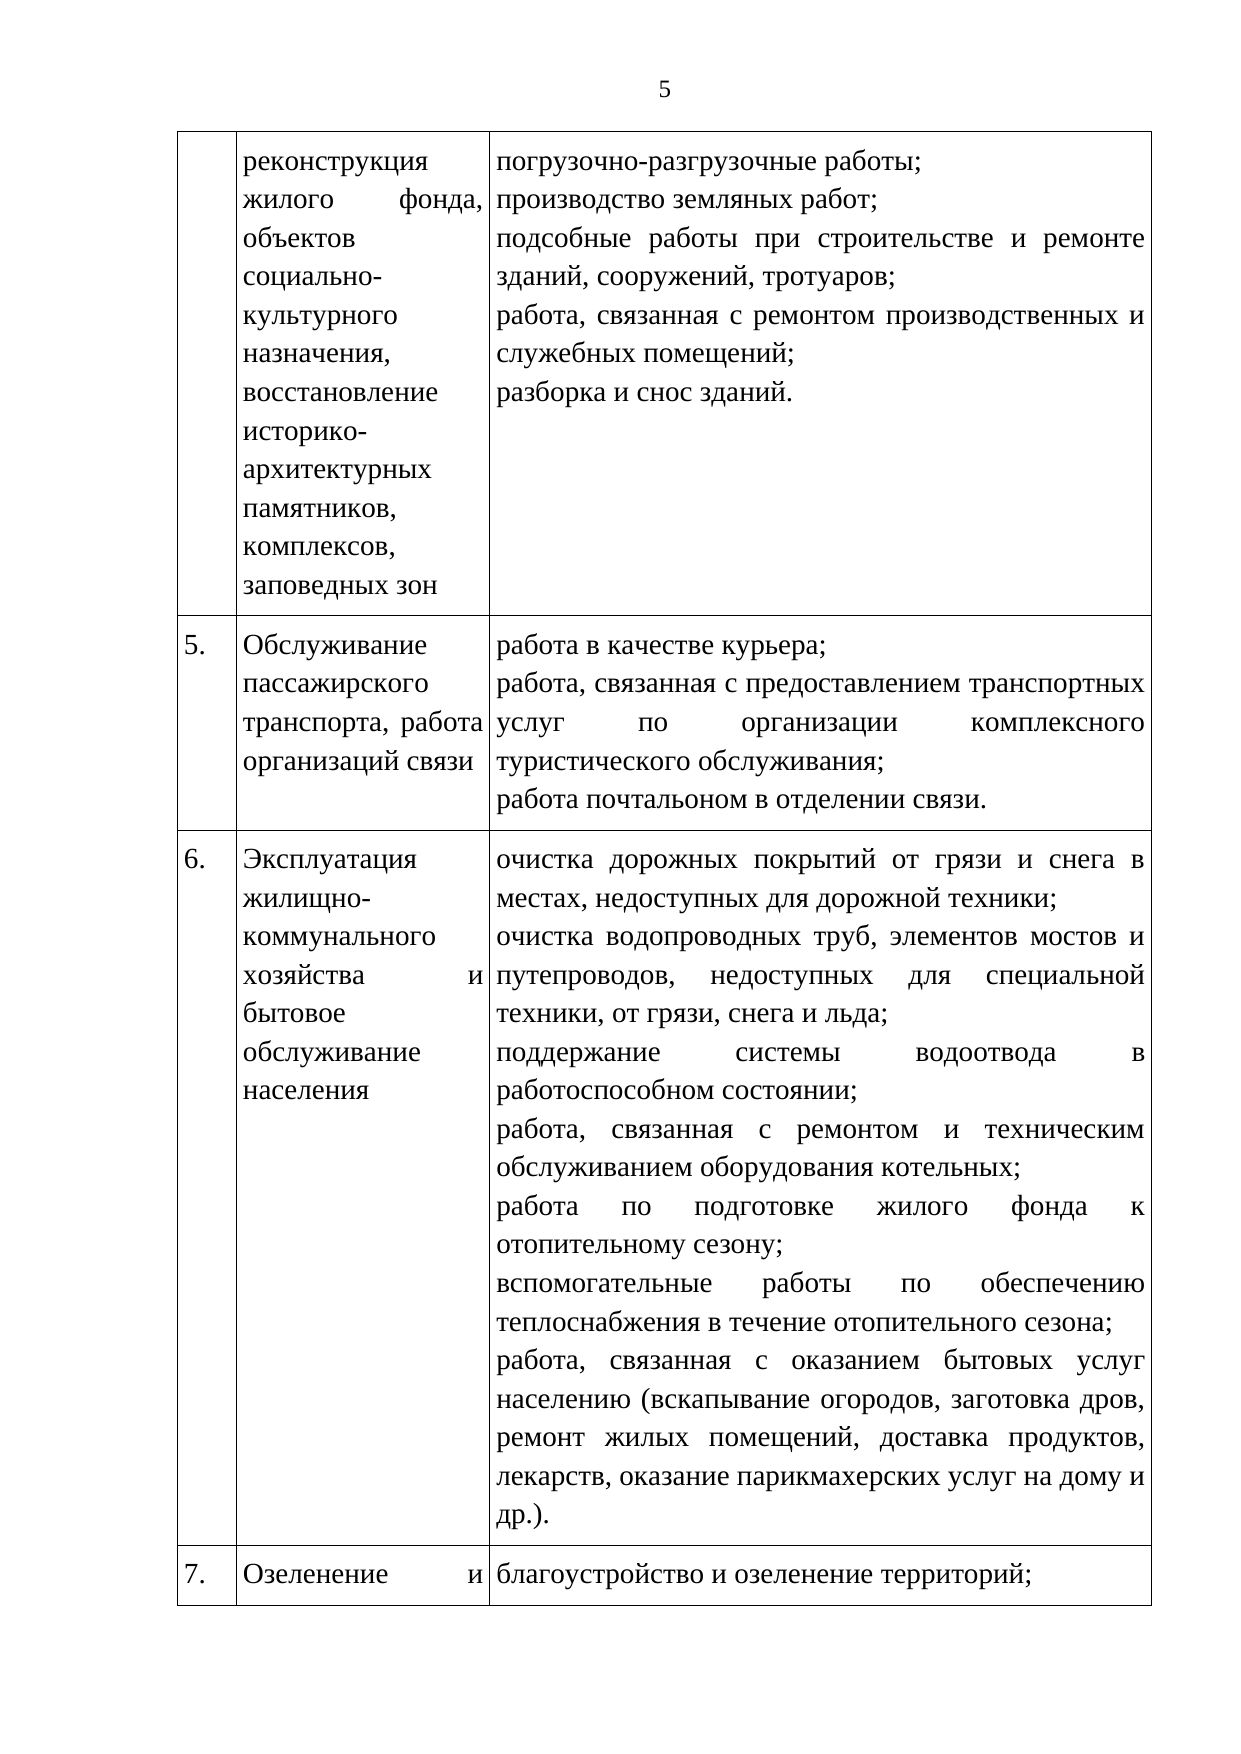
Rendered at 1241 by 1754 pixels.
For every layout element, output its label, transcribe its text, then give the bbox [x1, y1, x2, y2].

table_cell 7. [178, 1546, 236, 1605]
table_cell Обслуживание пассажирского транспорта, работа организаций связи [237, 616, 489, 829]
table_cell очистка дорожных покрытий от грязи и снега в местах, недоступных для дорожной техники; очистка водопроводных труб, элементов мостов и путепроводов, недоступных для специальной техники, от грязи, снега и льда; поддержание системы водоотвода в работоспособном состоянии; работа, связанная с ремонтом и техническим обслуживанием оборудования котельных; работа по подготовке жилого фонда к отопительному сезону; вспомогательные работы по обеспечению теплоснабжения в течение отопительного сезона; работа, связанная с оказанием бытовых услуг населению (вскапывание огородов, заготовка дров, ремонт жилых помещений, доставка продуктов, лекарств, оказание парикмахерских услуг на дому и др.). [490, 831, 1151, 1545]
table_cell 6. [178, 831, 236, 1545]
table_cell 4. [178, 132, 236, 615]
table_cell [237, 1546, 489, 1605]
table_cell 5. [178, 616, 236, 829]
table_cell Эксплуатация жилищно-коммунального хозяйства и бытовое обслуживание населения [237, 831, 489, 1545]
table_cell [490, 132, 1151, 615]
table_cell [237, 132, 489, 615]
table_cell работа в качестве курьера; работа, связанная с предоставлением транспортных услуг по организации комплексного туристического обслуживания; работа почтальоном в отделении связи. [490, 616, 1151, 829]
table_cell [490, 1546, 1151, 1605]
